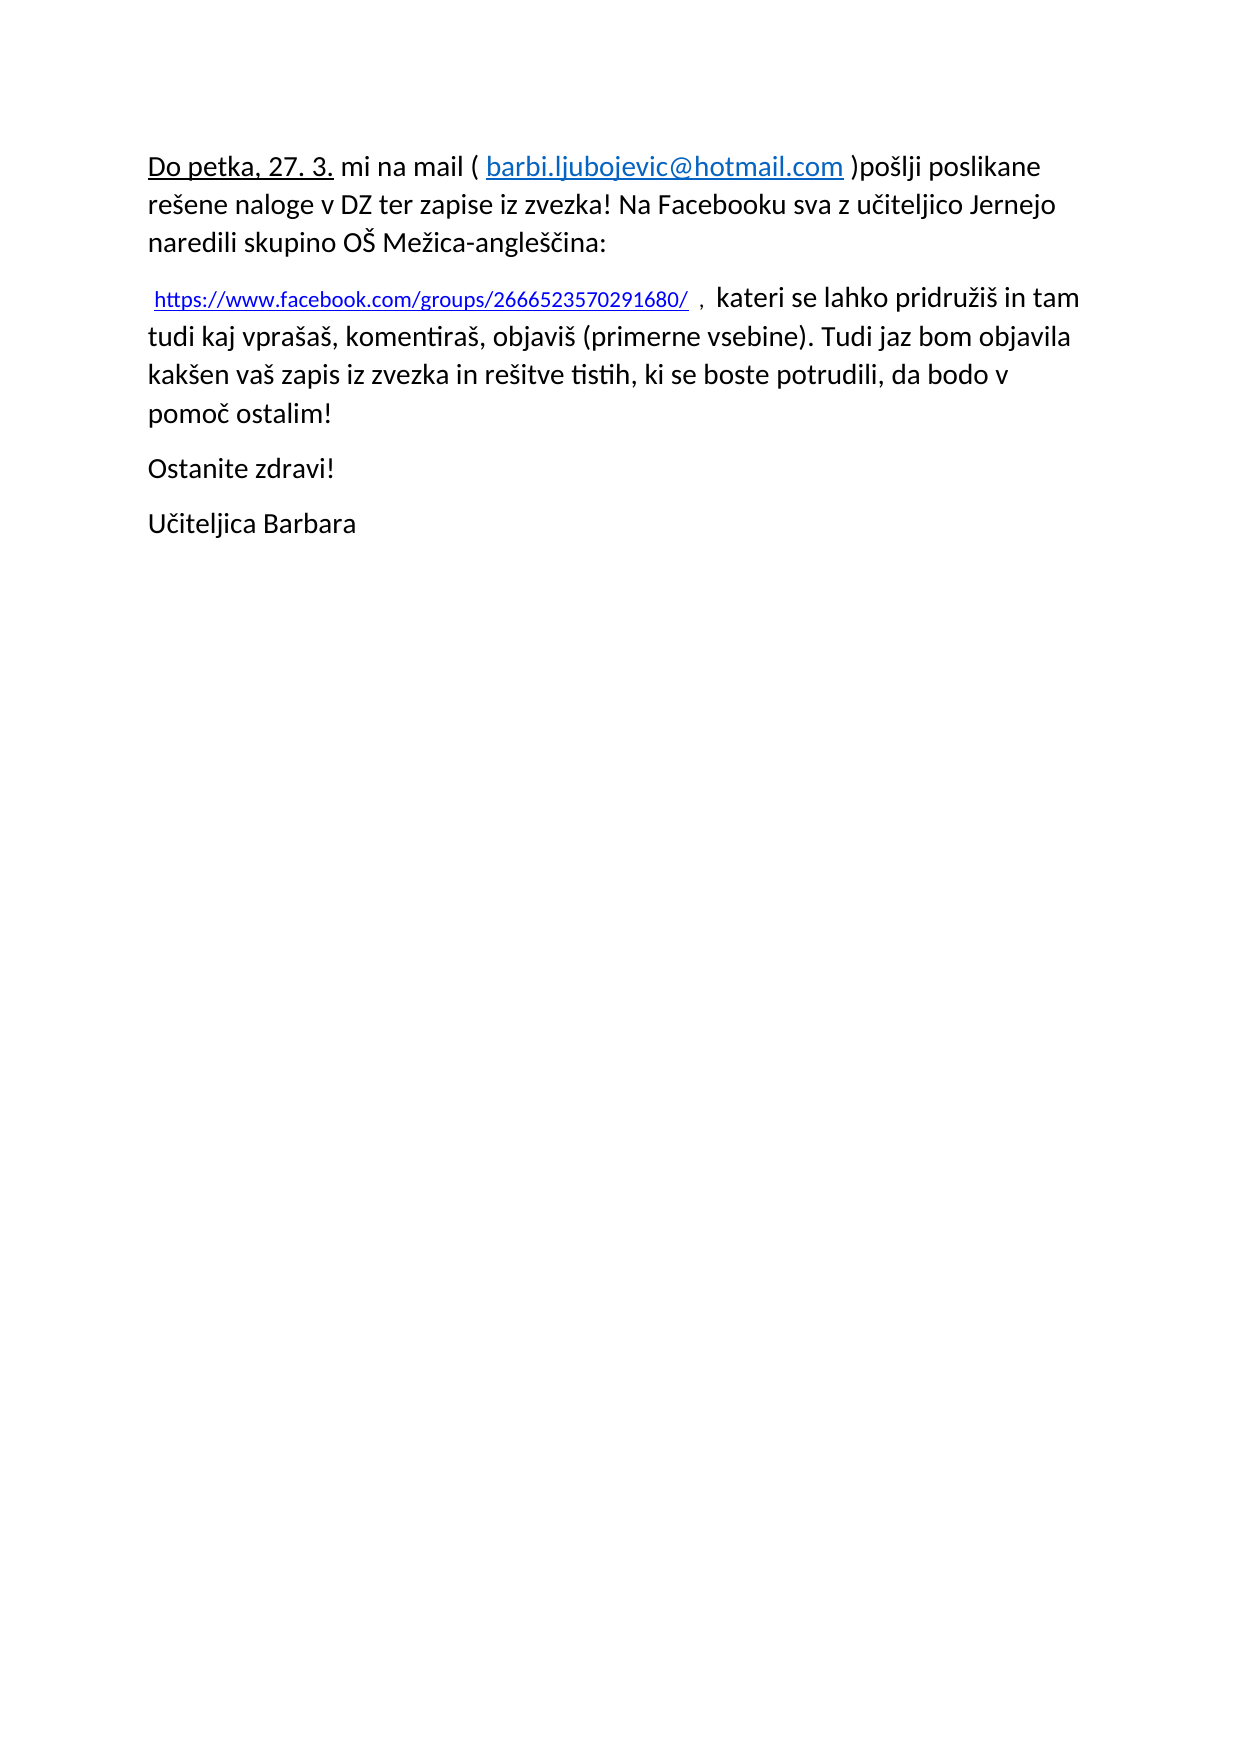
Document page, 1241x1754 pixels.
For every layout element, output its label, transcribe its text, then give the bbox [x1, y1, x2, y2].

text Do petka, 27. 3. mi na mail ( barbi.ljubojevic@hotmail.com )pošlji poslikane rešene naloge v DZ ter zapise iz zvezka! Na Facebooku sva z učiteljico Jernejo naredili skupino OŠ Mežica-angleščina: [148, 148, 1093, 260]
text https://www.facebook.com/groups/2666523570291680/ , kateri se lahko pridružiš in tam tudi kaj vprašaš, komentiraš, objaviš (primerne vsebine). Tudi jaz bom objavila kakšen vaš zapis iz zvezka in rešitve tistih, ki se boste potrudili, da bodo v pomoč ostalim! [148, 279, 1093, 431]
text Učiteljica Barbara [148, 505, 1093, 541]
text Ostanite zdravi! [148, 450, 1093, 486]
